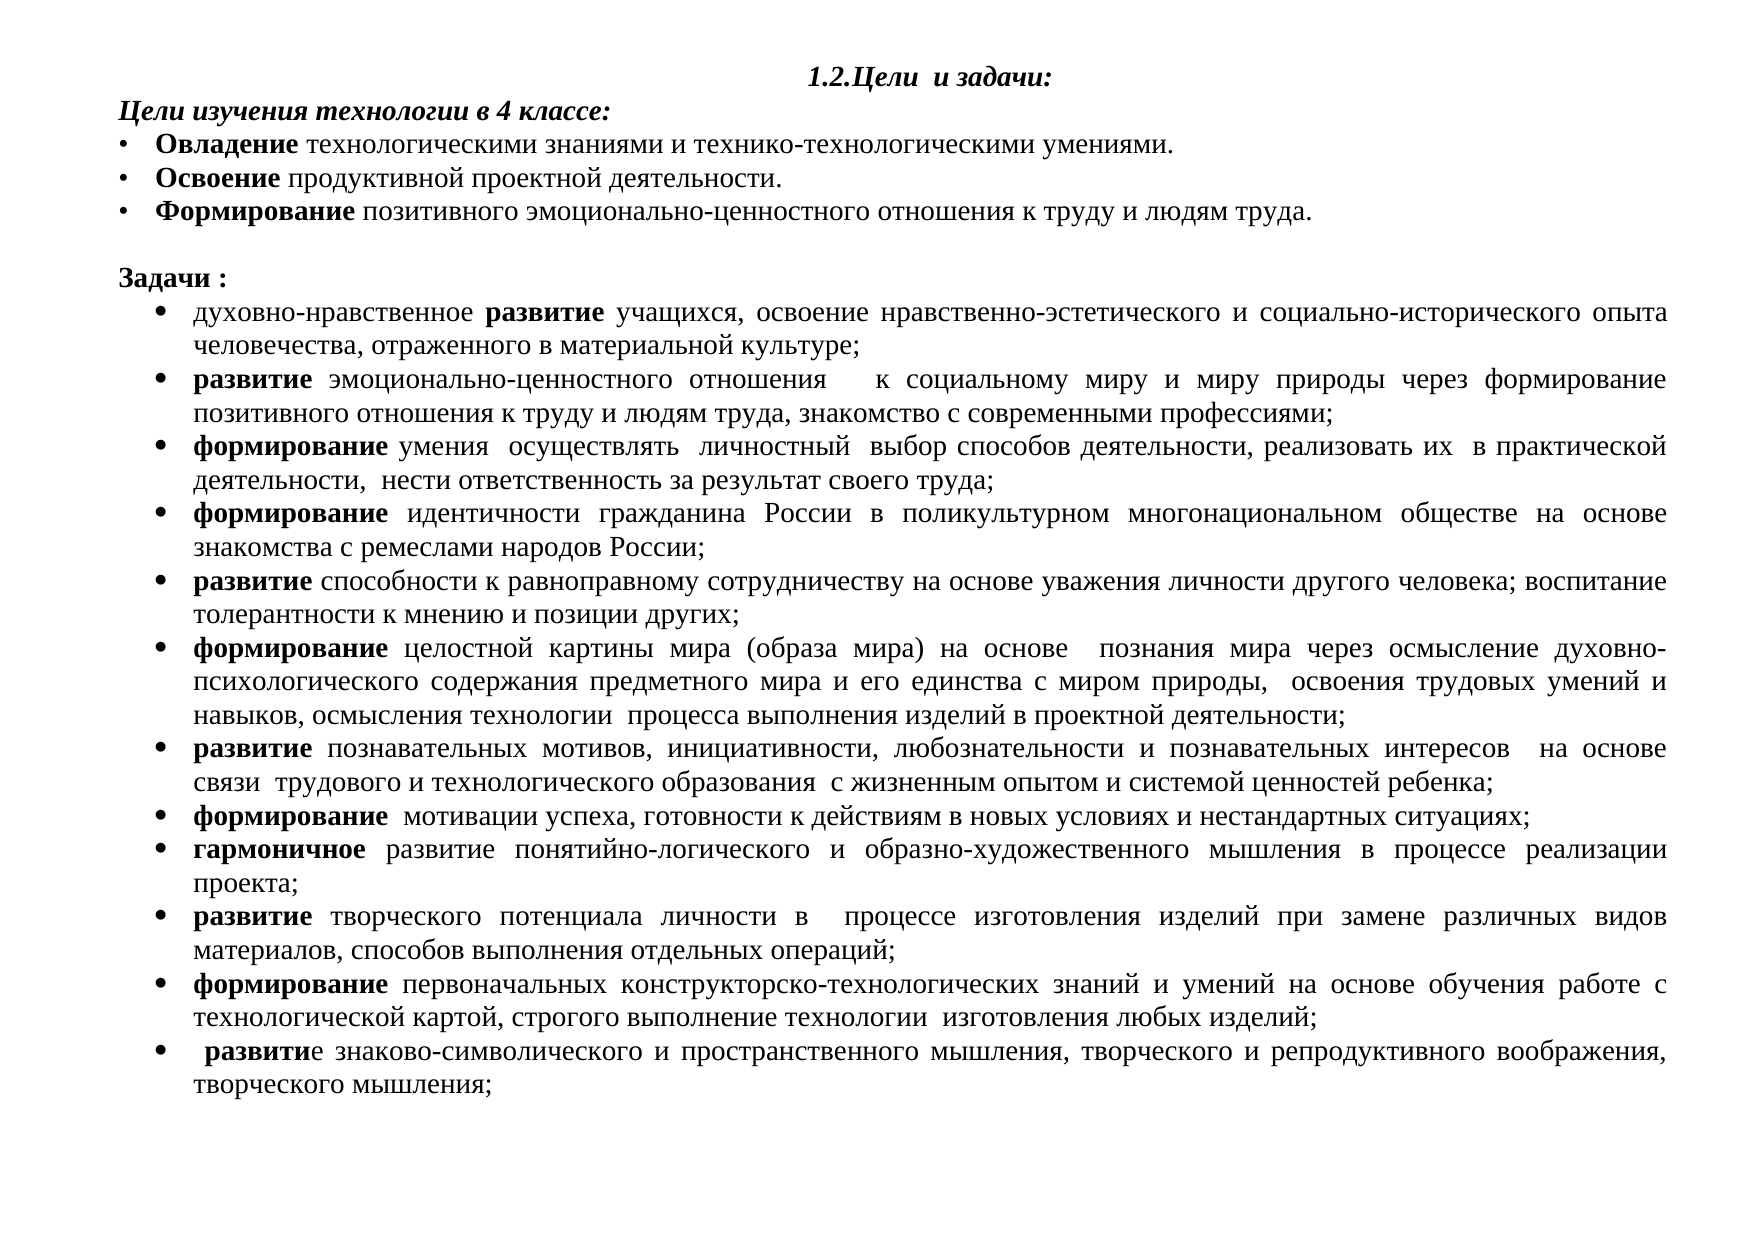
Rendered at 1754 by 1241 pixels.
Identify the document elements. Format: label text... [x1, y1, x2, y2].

text Задачи : [118, 260, 1668, 294]
list формирование первоначальных конструкторско-технологических знаний и умений на основе обучения работе с технологической картой, строгого выполнение технологии изготовления любых изделий; [156, 966, 1668, 1033]
list гармоничное развитие понятийно-логического и образно-художественного мышления в процессе реализации проекта; [156, 831, 1668, 898]
text Цели изучения технологии в 4 классе: [118, 93, 1668, 126]
list формирование умения осуществлять личностный выбор способов деятельности, реализовать их в практической деятельности, нести ответственность за результат своего труда; [156, 428, 1668, 495]
list развитие знаково-символического и пространственного мышления, творческого и репродуктивного воображения, творческого мышления; [156, 1033, 1668, 1100]
list развитие познавательных мотивов, инициативности, любознательности и познавательных интересов на основе связи трудового и технологического образования с жизненным опытом и системой ценностей ребенка; [156, 731, 1668, 798]
list духовно-нравственное развитие учащихся, освоение нравственно-эстетического и социально-исторического опыта человечества, отраженного в материальной культуре; [156, 294, 1668, 361]
text • Овладение технологическими знаниями и технико-технологическими умениями. [118, 126, 1668, 160]
list развитие творческого потенциала личности в процессе изготовления изделий при замене различных видов материалов, способов выполнения отдельных операций; [156, 898, 1668, 966]
list Цели и задачи: [192, 59, 1668, 93]
list развитие способности к равноправному сотрудничеству на основе уважения личности другого человека; воспитание толерантности к мнению и позиции других; [156, 563, 1668, 630]
text • Освоение продуктивной проектной деятельности. [118, 160, 1668, 193]
text • Формирование позитивного эмоционально-ценностного отношения к труду и людям труда. [118, 193, 1668, 227]
list формирование мотивации успеха, готовности к действиям в новых условиях и нестандартных ситуациях; [156, 798, 1668, 831]
list формирование целостной картины мира (образа мира) на основе познания мира через осмысление духовно-психологического содержания предметного мира и его единства с миром природы, освоения трудовых умений и навыков, осмысления технологии процесса выполнения изделий в проектной деятельности; [156, 630, 1668, 731]
list развитие эмоционально-ценностного отношения к социальному миру и миру природы через формирование позитивного отношения к труду и людям труда, знакомство с современными профессиями; [156, 361, 1668, 428]
list формирование идентичности гражданина России в поликультурном многонациональном обществе на основе знакомства с ремеслами народов России; [156, 495, 1668, 563]
